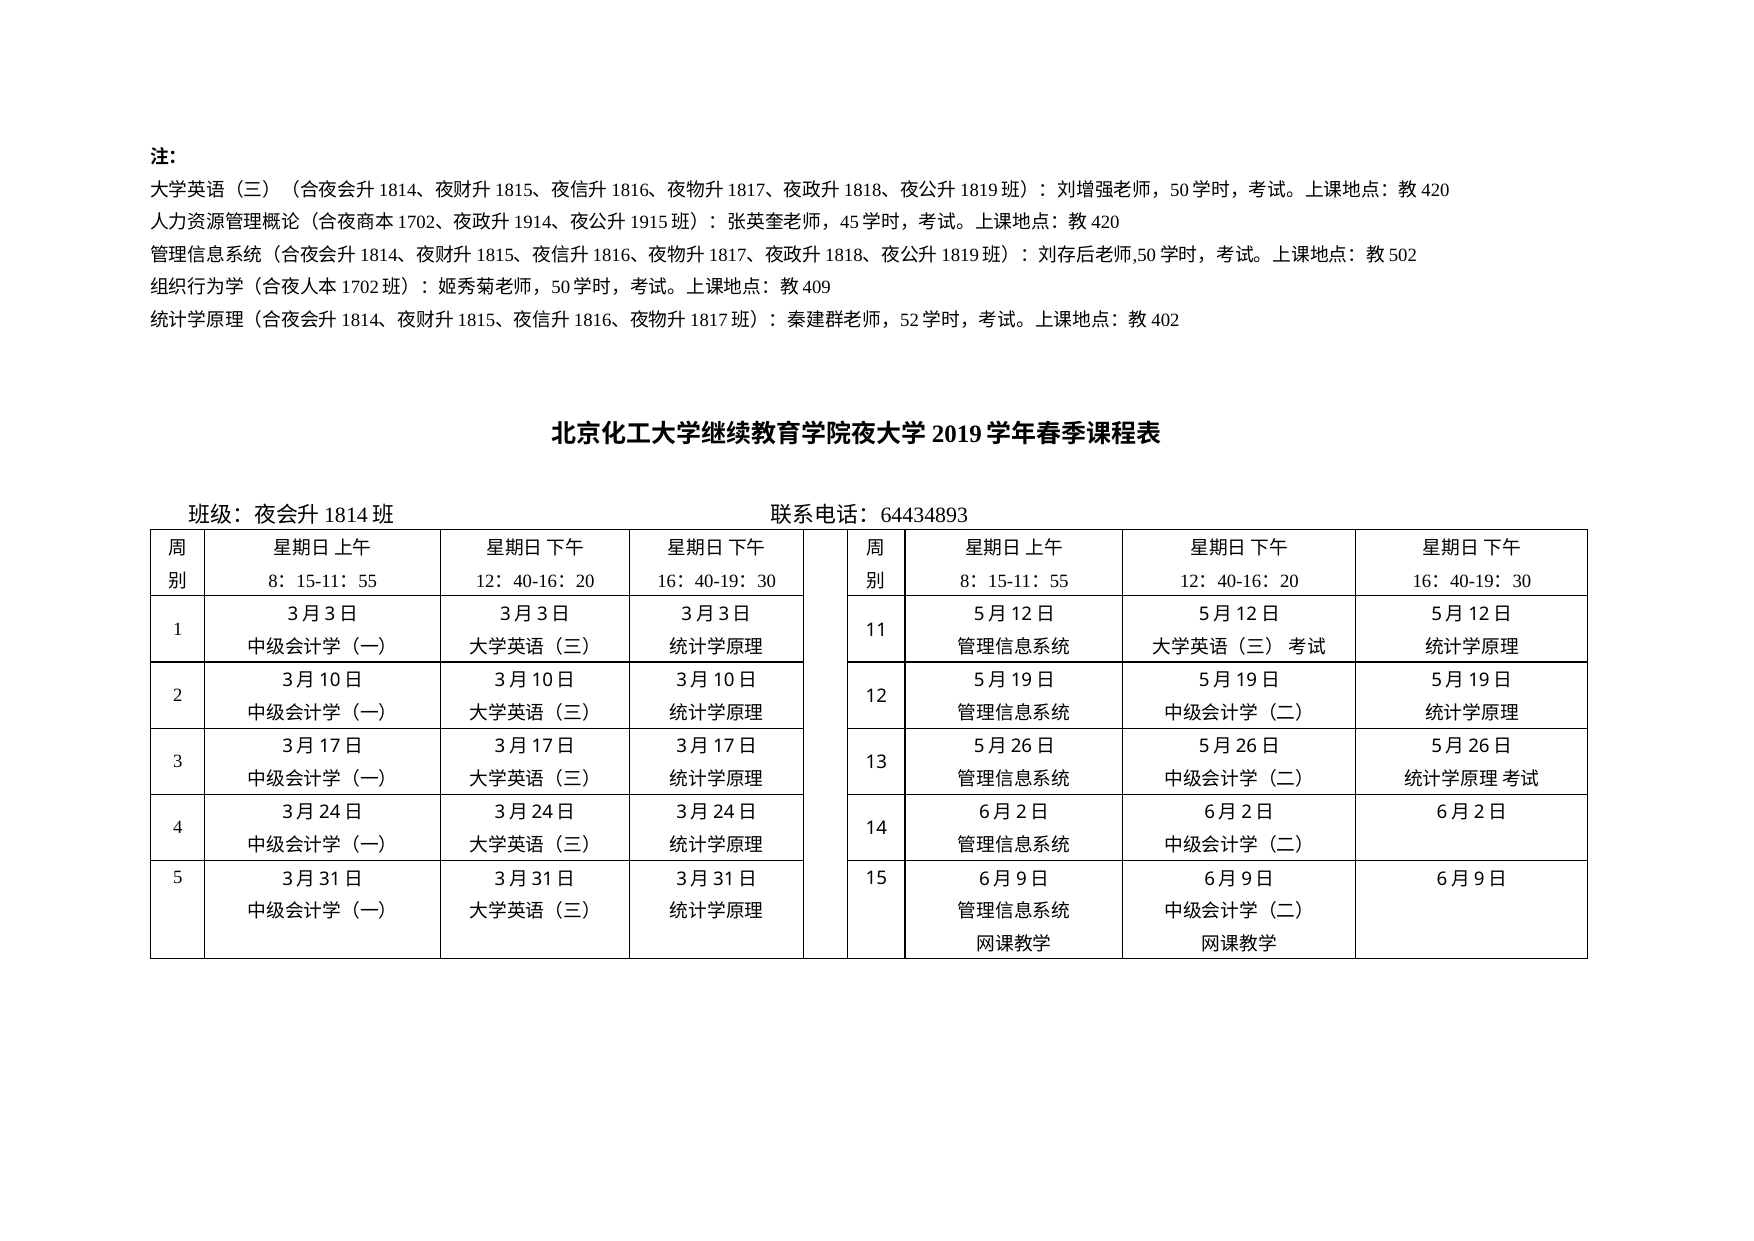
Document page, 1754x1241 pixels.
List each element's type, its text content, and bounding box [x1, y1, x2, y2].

table_cell 3月3日 中级会计学（一） [205, 596, 440, 661]
text 人力资源管理概论（合夜商本1702、夜政升1914、夜公升1915班）：张英奎老师，45学时，考试。上课地点：教420 [150, 204, 1604, 237]
table_cell 6月9日 管理信息系统 网课教学 [906, 861, 1122, 958]
table_cell 6月9日 [1356, 861, 1587, 958]
table_cell 5月19日 统计学原理 [1356, 663, 1587, 727]
table_header 周别 [151, 530, 204, 595]
table_cell 6月2日 [1356, 795, 1587, 859]
table_cell 5月26日 统计学原理 考试 [1356, 729, 1587, 793]
table_cell 5月12日 统计学原理 [1356, 596, 1587, 661]
table_header [804, 530, 847, 958]
text 注： [150, 139, 1604, 172]
table_cell 15 [848, 861, 904, 958]
table_cell 3月17日 中级会计学（一） [205, 729, 440, 793]
table_cell 5月19日 中级会计学（二） [1123, 663, 1355, 727]
table_cell 5月12日 大学英语（三） 考试 [1123, 596, 1355, 661]
table_cell 3月3日 大学英语（三） [441, 596, 629, 661]
table_header 周别 [848, 530, 904, 595]
table_cell 5月26日 管理信息系统 [906, 729, 1122, 793]
table_cell 14 [848, 795, 904, 859]
table_cell 5月12日 管理信息系统 [906, 596, 1122, 661]
table_cell 4 [151, 795, 204, 859]
table_cell 3月24日 大学英语（三） [441, 795, 629, 859]
table_cell 5 [151, 861, 204, 958]
table_cell 3月31日 中级会计学（一） [205, 861, 440, 958]
table_cell 3月10日 统计学原理 [630, 663, 803, 727]
text 统计学原理（合夜会升1814、夜财升1815、夜信升1816、夜物升1817班）：秦建群老师，52学时，考试。上课地点：教402 [150, 302, 1604, 334]
text 组织行为学（合夜人本1702班）：姬秀菊老师，50学时，考试。上课地点：教409 [150, 269, 1604, 302]
table_cell 2 [151, 663, 204, 727]
table_header 星期日 下午 12：40-16：20 [441, 530, 629, 595]
table_cell 6月2日 中级会计学（二） [1123, 795, 1355, 859]
table_cell 3月24日 统计学原理 [630, 795, 803, 859]
table_header 星期日 下午 12：40-16：20 [1123, 530, 1355, 595]
text 班级：夜会升1814班 联系电话：64434893 [150, 497, 1604, 529]
table_cell 3月31日 大学英语（三） [441, 861, 629, 958]
table_cell 1 [151, 596, 204, 661]
table_cell 6月2日 管理信息系统 [906, 795, 1122, 859]
table_cell 3月10日 大学英语（三） [441, 663, 629, 727]
table_cell 5月26日 中级会计学（二） [1123, 729, 1355, 793]
table_header 星期日 上午 8：15-11：55 [906, 530, 1122, 595]
table_cell 3月3日 统计学原理 [630, 596, 803, 661]
table_cell 3月10日 中级会计学（一） [205, 663, 440, 727]
table_cell 3月31日 统计学原理 [630, 861, 803, 958]
table_cell 12 [848, 663, 904, 727]
table_header 星期日 上午 8：15-11：55 [205, 530, 440, 595]
table_header 星期日 下午 16：40-19：30 [1356, 530, 1587, 595]
text 北京化工大学继续教育学院夜大学2019学年春季课程表 [150, 399, 1604, 464]
text 大学英语（三）（合夜会升1814、夜财升1815、夜信升1816、夜物升1817、夜政升1818、夜公升1819班）：刘增强老师，50学时，考试。上课地点：教420 [150, 172, 1604, 204]
table_cell 5月19日 管理信息系统 [906, 663, 1122, 727]
table_cell 6月9日 中级会计学（二） 网课教学 [1123, 861, 1355, 958]
table_cell 3月17日 统计学原理 [630, 729, 803, 793]
table_cell 3月17日 大学英语（三） [441, 729, 629, 793]
table_cell 3月24日 中级会计学（一） [205, 795, 440, 859]
table_cell 11 [848, 596, 904, 661]
table_header 星期日 下午 16：40-19：30 [630, 530, 803, 595]
table_cell 3 [151, 729, 204, 793]
text 管理信息系统（合夜会升1814、夜财升1815、夜信升1816、夜物升1817、夜政升1818、夜公升1819班）：刘存后老师,50学时，考试。上课地点：教502 [150, 237, 1604, 269]
table_cell 13 [848, 729, 904, 793]
